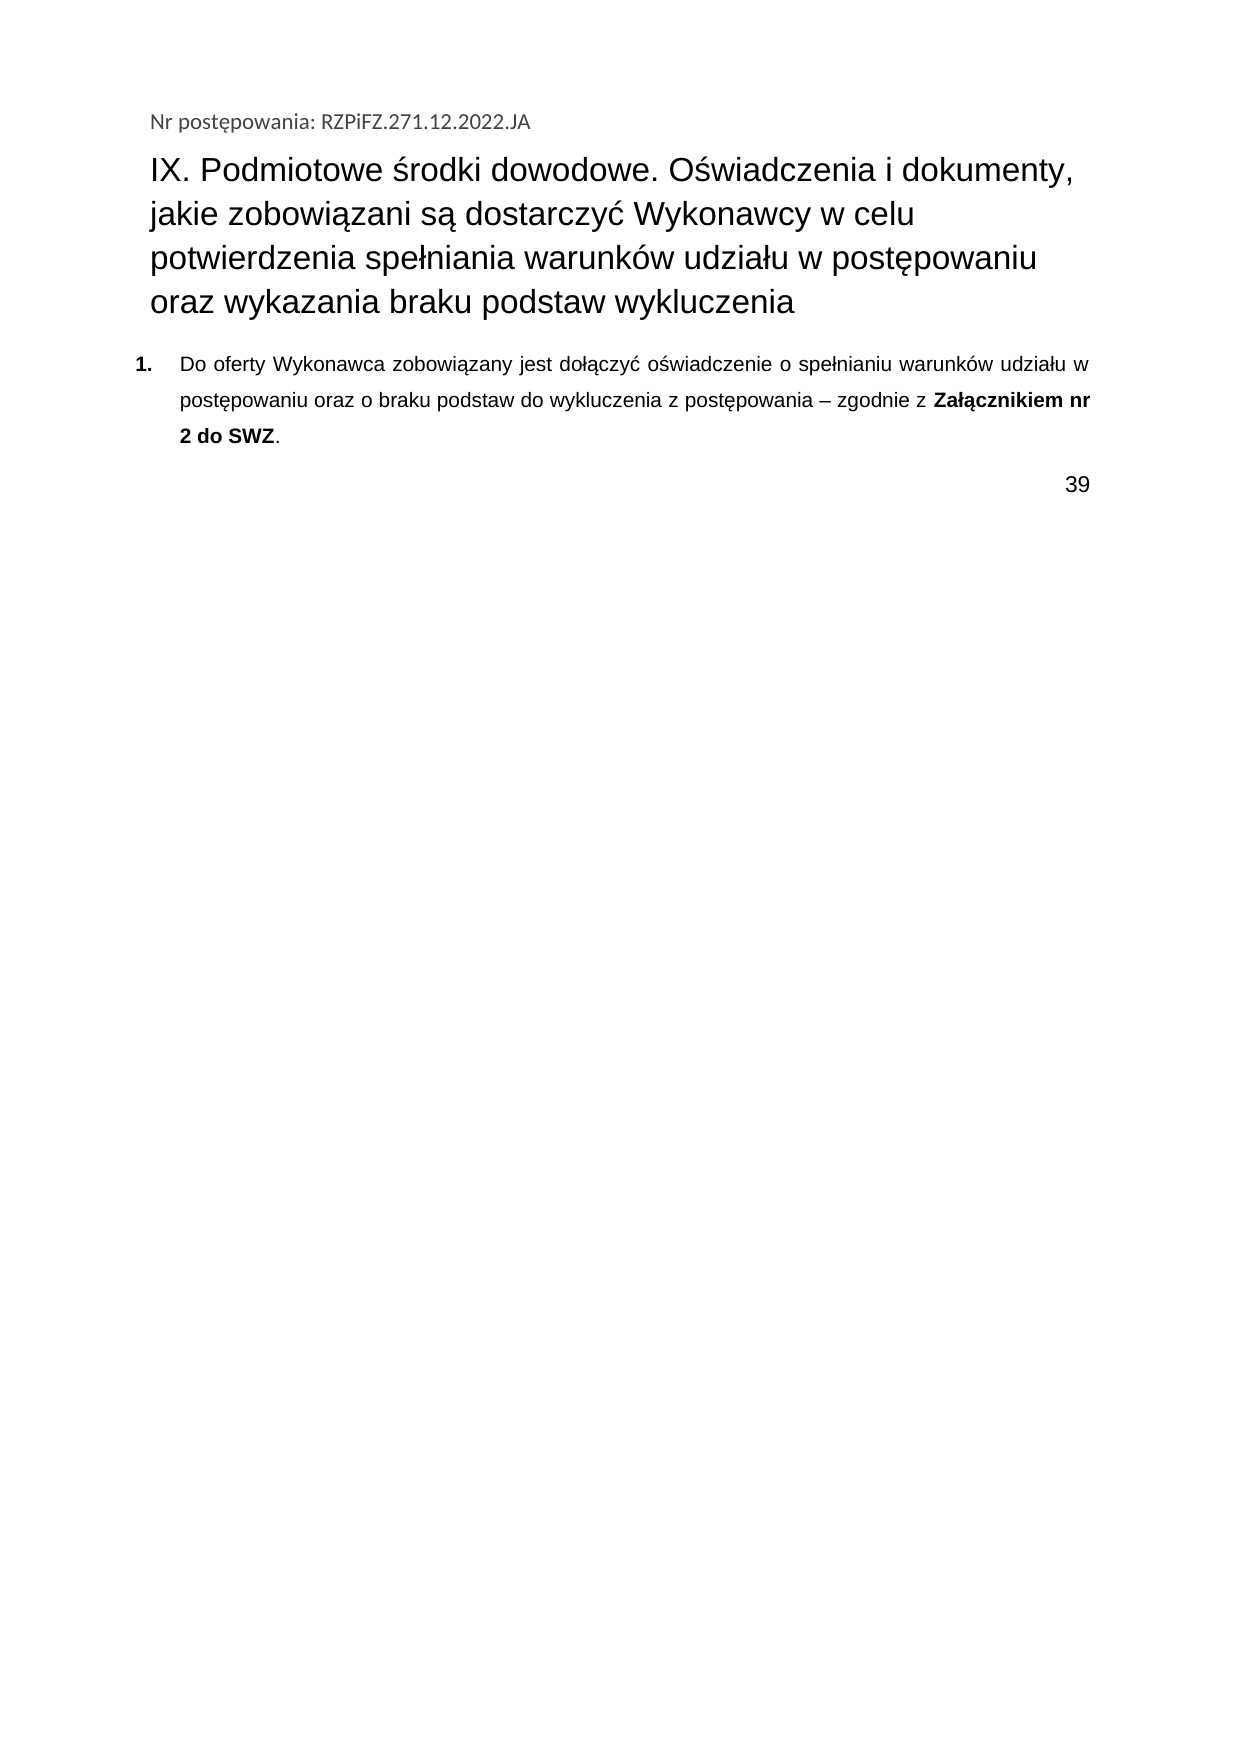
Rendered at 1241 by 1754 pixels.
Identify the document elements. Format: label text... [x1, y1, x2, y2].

list Do oferty Wykonawca zobowiązany jest dołączyć oświadczenie o spełnianiu warunków udziału w postępowaniu oraz o braku podstaw do wykluczenia z postępowania – zgodnie z Załącznikiem nr 2 do SWZ. [135, 352, 1090, 447]
subtitle IX. Podmiotowe środki dowodowe. Oświadczenia i dokumenty, jakie zobowiązani są dostarczyć Wykonawcy w celu potwierdzenia spełniania warunków udziału w postępowaniu oraz wykazania braku podstaw wykluczenia [150, 150, 1090, 321]
